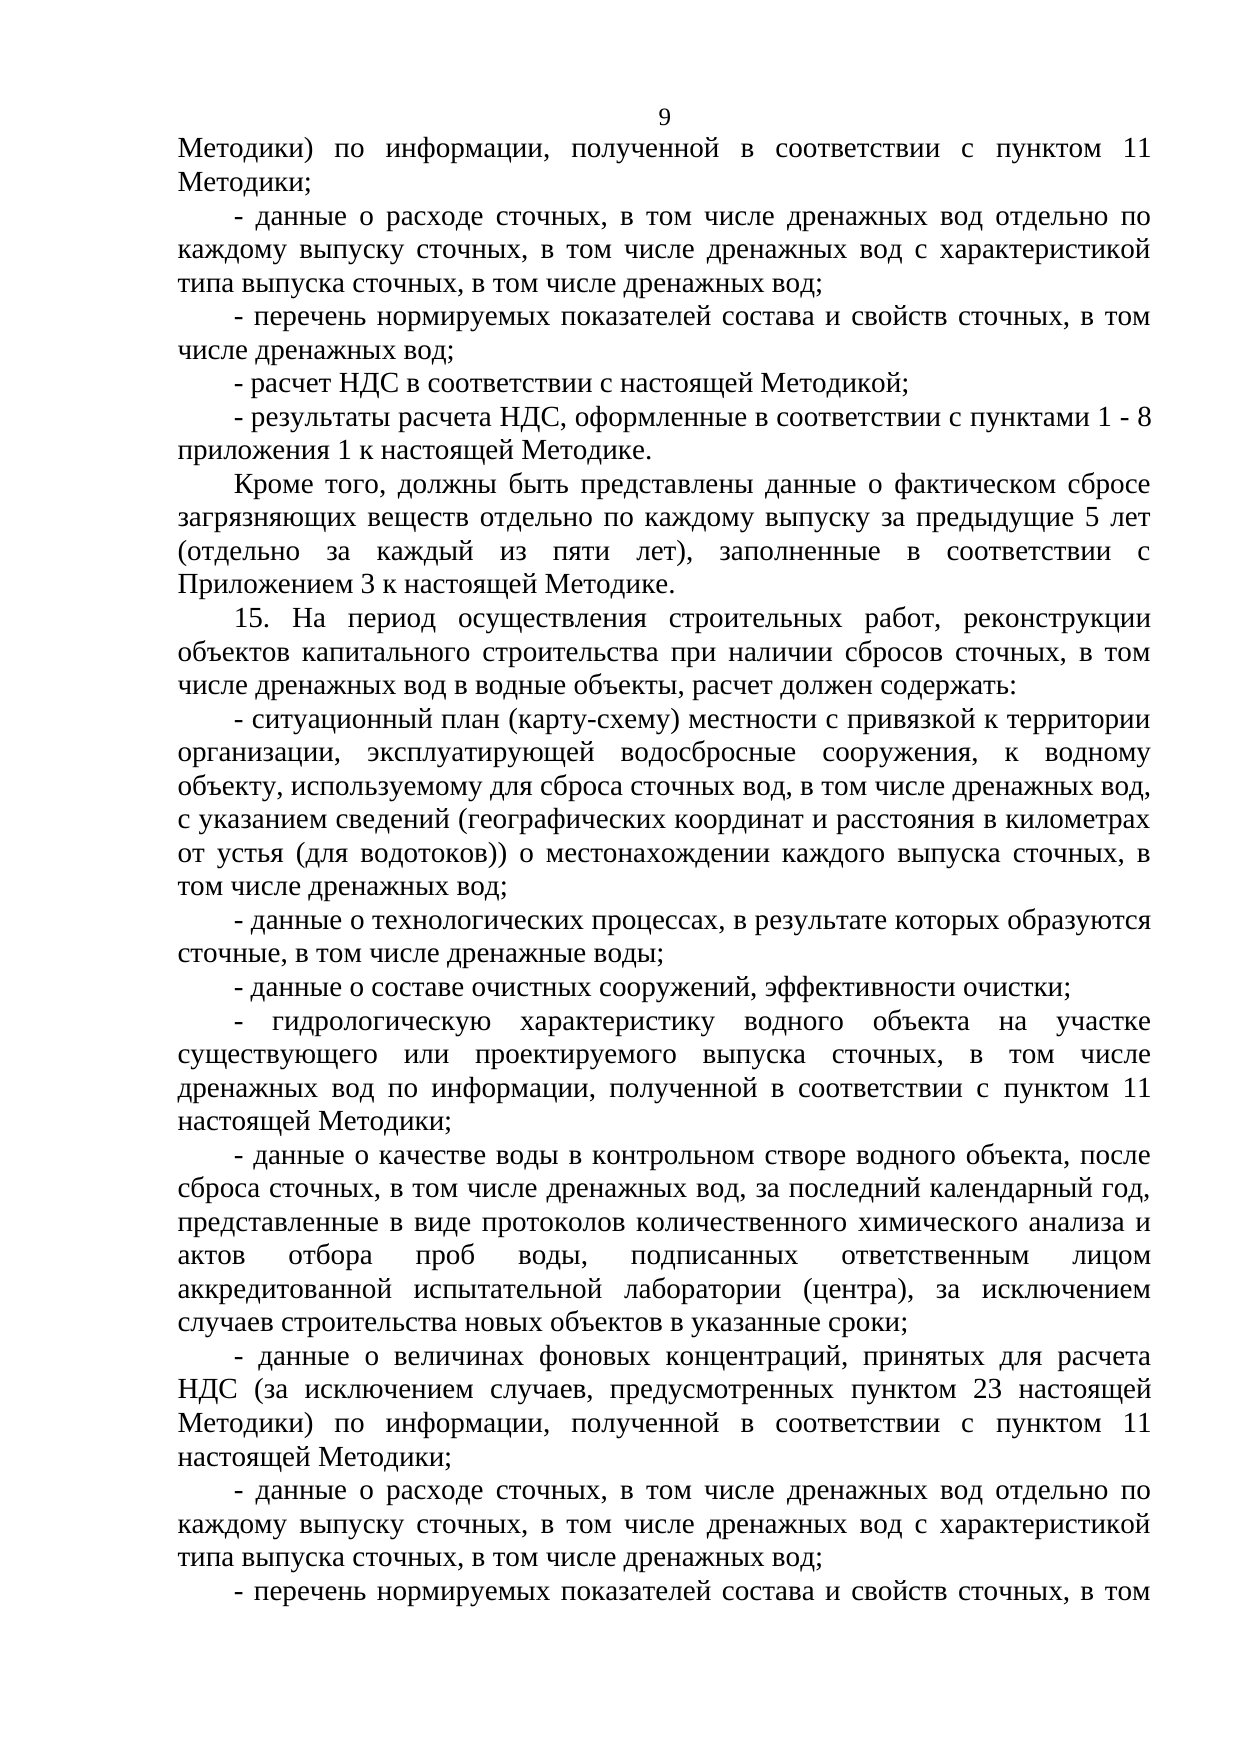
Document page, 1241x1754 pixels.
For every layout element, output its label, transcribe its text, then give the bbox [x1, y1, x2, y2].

text Кроме того, должны быть представлены данные о фактическом сбросе загрязняющих веществ отдельно по каждому выпуску за предыдущие 5 лет (отдельно за каждый из пяти лет), заполненные в соответствии с Приложением 3 к настоящей Методике. [177, 466, 1152, 600]
text - данные о расходе сточных, в том числе дренажных вод отдельно по каждому выпуску сточных, в том числе дренажных вод с характеристикой типа выпуска сточных, в том числе дренажных вод; [177, 1472, 1152, 1573]
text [177, 131, 1152, 198]
text - гидрологическую характеристику водного объекта на участке существующего или проектируемого выпуска сточных, в том числе дренажных вод по информации, полученной в соответствии с пунктом 11 настоящей Методики; [177, 1003, 1152, 1137]
text - данные о технологических процессах, в результате которых образуются сточные, в том числе дренажные воды; [177, 902, 1152, 969]
text - данные о составе очистных сооружений, эффективности очистки; [177, 969, 1152, 1003]
text - данные о величинах фоновых концентраций, принятых для расчета НДС (за исключением случаев, предусмотренных пунктом 23 настоящей Методики) по информации, полученной в соответствии с пунктом 11 настоящей Методики; [177, 1338, 1152, 1472]
text - данные о расходе сточных, в том числе дренажных вод отдельно по каждому выпуску сточных, в том числе дренажных вод с характеристикой типа выпуска сточных, в том числе дренажных вод; [177, 198, 1152, 298]
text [177, 1573, 1152, 1606]
text - данные о качестве воды в контрольном створе водного объекта, после сброса сточных, в том числе дренажных вод, за последний календарный год, представленные в виде протоколов количественного химического анализа и актов отбора проб воды, подписанных ответственным лицом аккредитованной испытательной лаборатории (центра), за исключением случаев строительства новых объектов в указанные сроки; [177, 1137, 1152, 1338]
text - результаты расчета НДС, оформленные в соответствии с пунктами 1 - 8 приложения 1 к настоящей Методике. [177, 399, 1152, 466]
text - перечень нормируемых показателей состава и свойств сточных, в том числе дренажных вод; [177, 298, 1152, 365]
text - ситуационный план (карту-схему) местности с привязкой к территории организации, эксплуатирующей водосбросные сооружения, к водному объекту, используемому для сброса сточных вод, в том числе дренажных вод, с указанием сведений (географических координат и расстояния в километрах от устья (для водотоков)) о местонахождении каждого выпуска сточных, в том числе дренажных вод; [177, 701, 1152, 902]
text 15. На период осуществления строительных работ, реконструкции объектов капитального строительства при наличии сбросов сточных, в том числе дренажных вод в водные объекты, расчет должен содержать: [177, 600, 1152, 701]
text - расчет НДС в соответствии с настоящей Методикой; [177, 365, 1152, 399]
